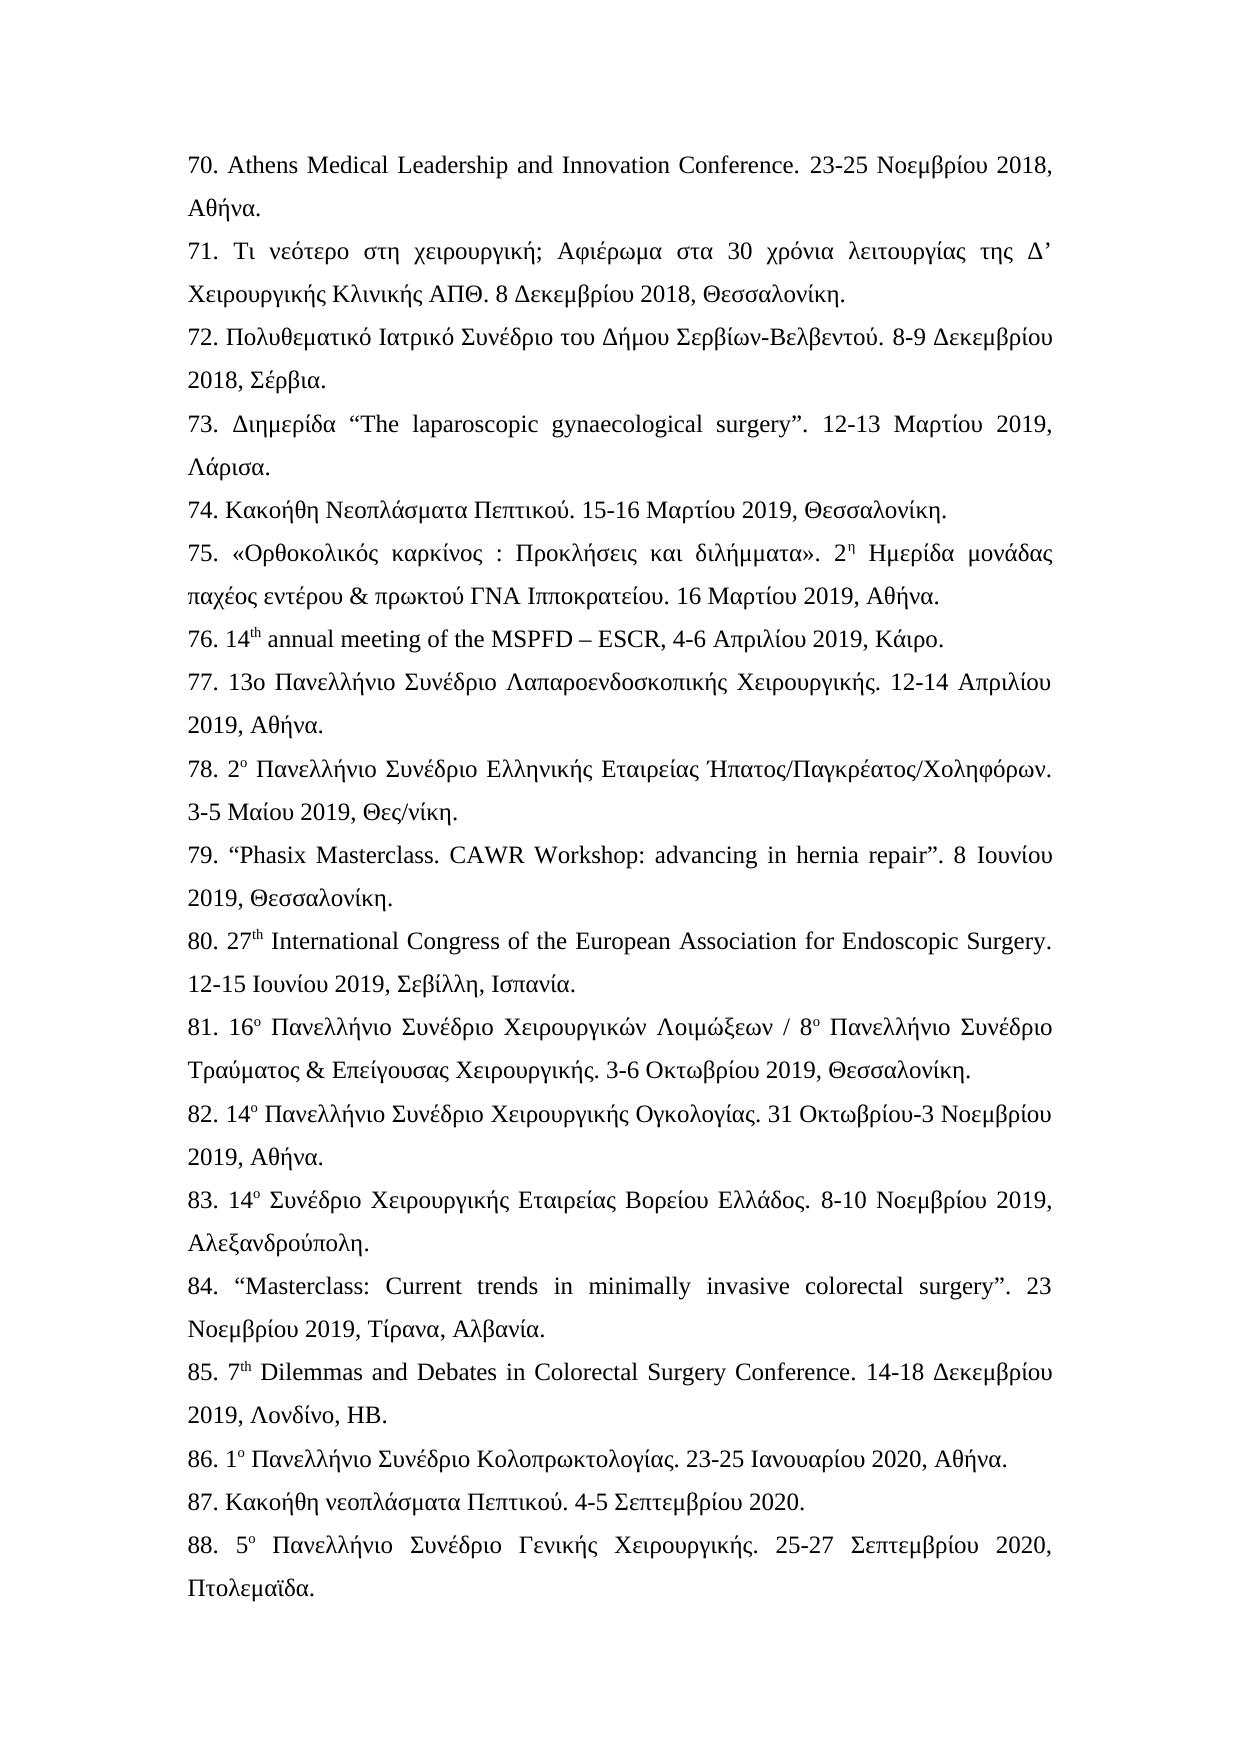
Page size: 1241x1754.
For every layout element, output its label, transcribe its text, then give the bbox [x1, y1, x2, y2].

text 71. Τι νεότερο στη χειρουργική; Αφιέρωμα στα 30 χρόνια λειτουργίας της Δ’ Χειρουργικής Κλινικής ΑΠΘ. 8 Δεκεμβρίου 2018, Θεσσαλονίκη. [187, 236, 1053, 308]
text 83. 14ο Συνέδριο Χειρουργικής Εταιρείας Βορείου Ελλάδος. 8-10 Νοεμβρίου 2019, Αλεξανδρούπολη. [187, 1185, 1053, 1257]
text 87. Κακοήθη νεοπλάσματα Πεπτικού. 4-5 Σεπτεμβρίου 2020. [187, 1487, 1053, 1516]
text 80. 27th International Congress of the European Association for Endoscopic Surgery. 12-15 Ιουνίου 2019, Σεβίλλη, Ισπανία. [187, 926, 1053, 998]
text 74. Κακοήθη Νεοπλάσματα Πεπτικού. 15-16 Μαρτίου 2019, Θεσσαλονίκη. [187, 495, 1053, 524]
text 88. 5ο Πανελλήνιο Συνέδριο Γενικής Χειρουργικής. 25-27 Σεπτεμβρίου 2020, Πτολεμαϊδα. [187, 1530, 1053, 1602]
text 76. 14th annual meeting of the MSPFD – ESCR, 4-6 Απριλίου 2019, Κάιρο. [187, 624, 1053, 653]
text 73. Διημερίδα “The laparoscopic gynaecological surgery”. 12-13 Μαρτίου 2019, Λάρισα. [187, 409, 1053, 481]
text 82. 14ο Πανελλήνιο Συνέδριο Χειρουργικής Ογκολογίας. 31 Οκτωβρίου-3 Νοεμβρίου 2019, Αθήνα. [187, 1099, 1053, 1171]
text 70. Athens Medical Leadership and Innovation Conference. 23-25 Νοεμβρίου 2018, Αθήνα. [187, 150, 1053, 222]
text 86. 1ο Πανελλήνιο Συνέδριο Κολοπρωκτολογίας. 23-25 Ιανουαρίου 2020, Αθήνα. [187, 1444, 1053, 1472]
text 81. 16ο Πανελλήνιο Συνέδριο Χειρουργικών Λοιμώξεων / 8ο Πανελλήνιο Συνέδριο Τραύματος & Επείγουσας Χειρουργικής. 3-6 Οκτωβρίου 2019, Θεσσαλονίκη. [187, 1012, 1053, 1084]
text 78. 2ο Πανελλήνιο Συνέδριο Ελληνικής Εταιρείας Ήπατος/Παγκρέατος/Χοληφόρων. 3-5 Μαίου 2019, Θες/νίκη. [187, 754, 1053, 826]
text 84. “Masterclass: Current trends in minimally invasive colorectal surgery”. 23 Νοεμβρίου 2019, Τίρανα, Αλβανία. [187, 1271, 1053, 1343]
text 85. 7th Dilemmas and Debates in Colorectal Surgery Conference. 14-18 Δεκεμβρίου 2019, Λονδίνο, ΗΒ. [187, 1357, 1053, 1429]
text 75. «Ορθοκολικός καρκίνος : Προκλήσεις και διλήμματα». 2η Ημερίδα μονάδας παχέος εντέρου & πρωκτού ΓΝΑ Ιπποκρατείου. 16 Μαρτίου 2019, Αθήνα. [187, 538, 1053, 610]
text 77. 13ο Πανελλήνιο Συνέδριο Λαπαροενδοσκοπικής Χειρουργικής. 12-14 Απριλίου 2019, Αθήνα. [187, 667, 1053, 739]
text 79. “Phasix Masterclass. CAWR Workshop: advancing in hernia repair”. 8 Ιουνίου 2019, Θεσσαλονίκη. [187, 840, 1053, 912]
text 72. Πολυθεματικό Ιατρικό Συνέδριο του Δήμου Σερβίων-Βελβεντού. 8-9 Δεκεμβρίου 2018, Σέρβια. [187, 322, 1053, 394]
